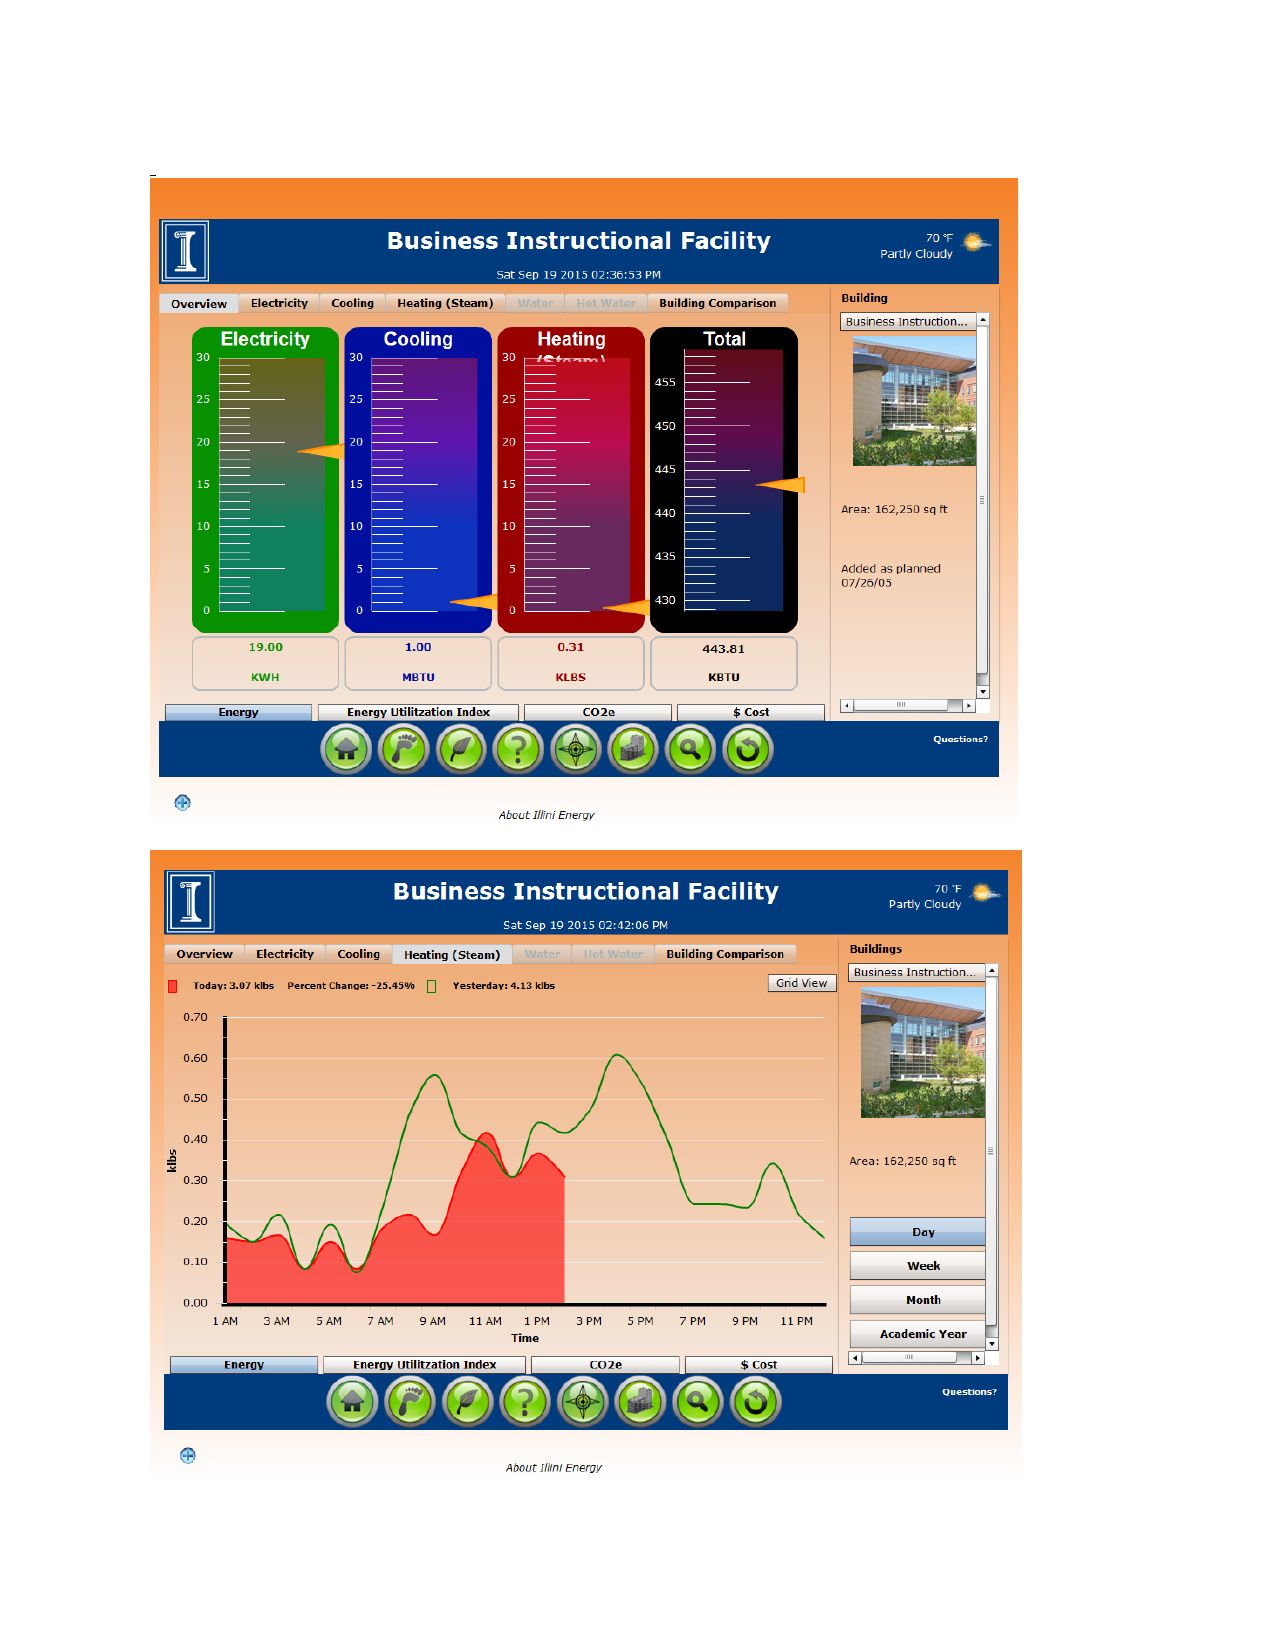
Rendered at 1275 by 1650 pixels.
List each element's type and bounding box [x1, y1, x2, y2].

picture [150, 178, 1019, 822]
picture [150, 850, 1022, 1478]
